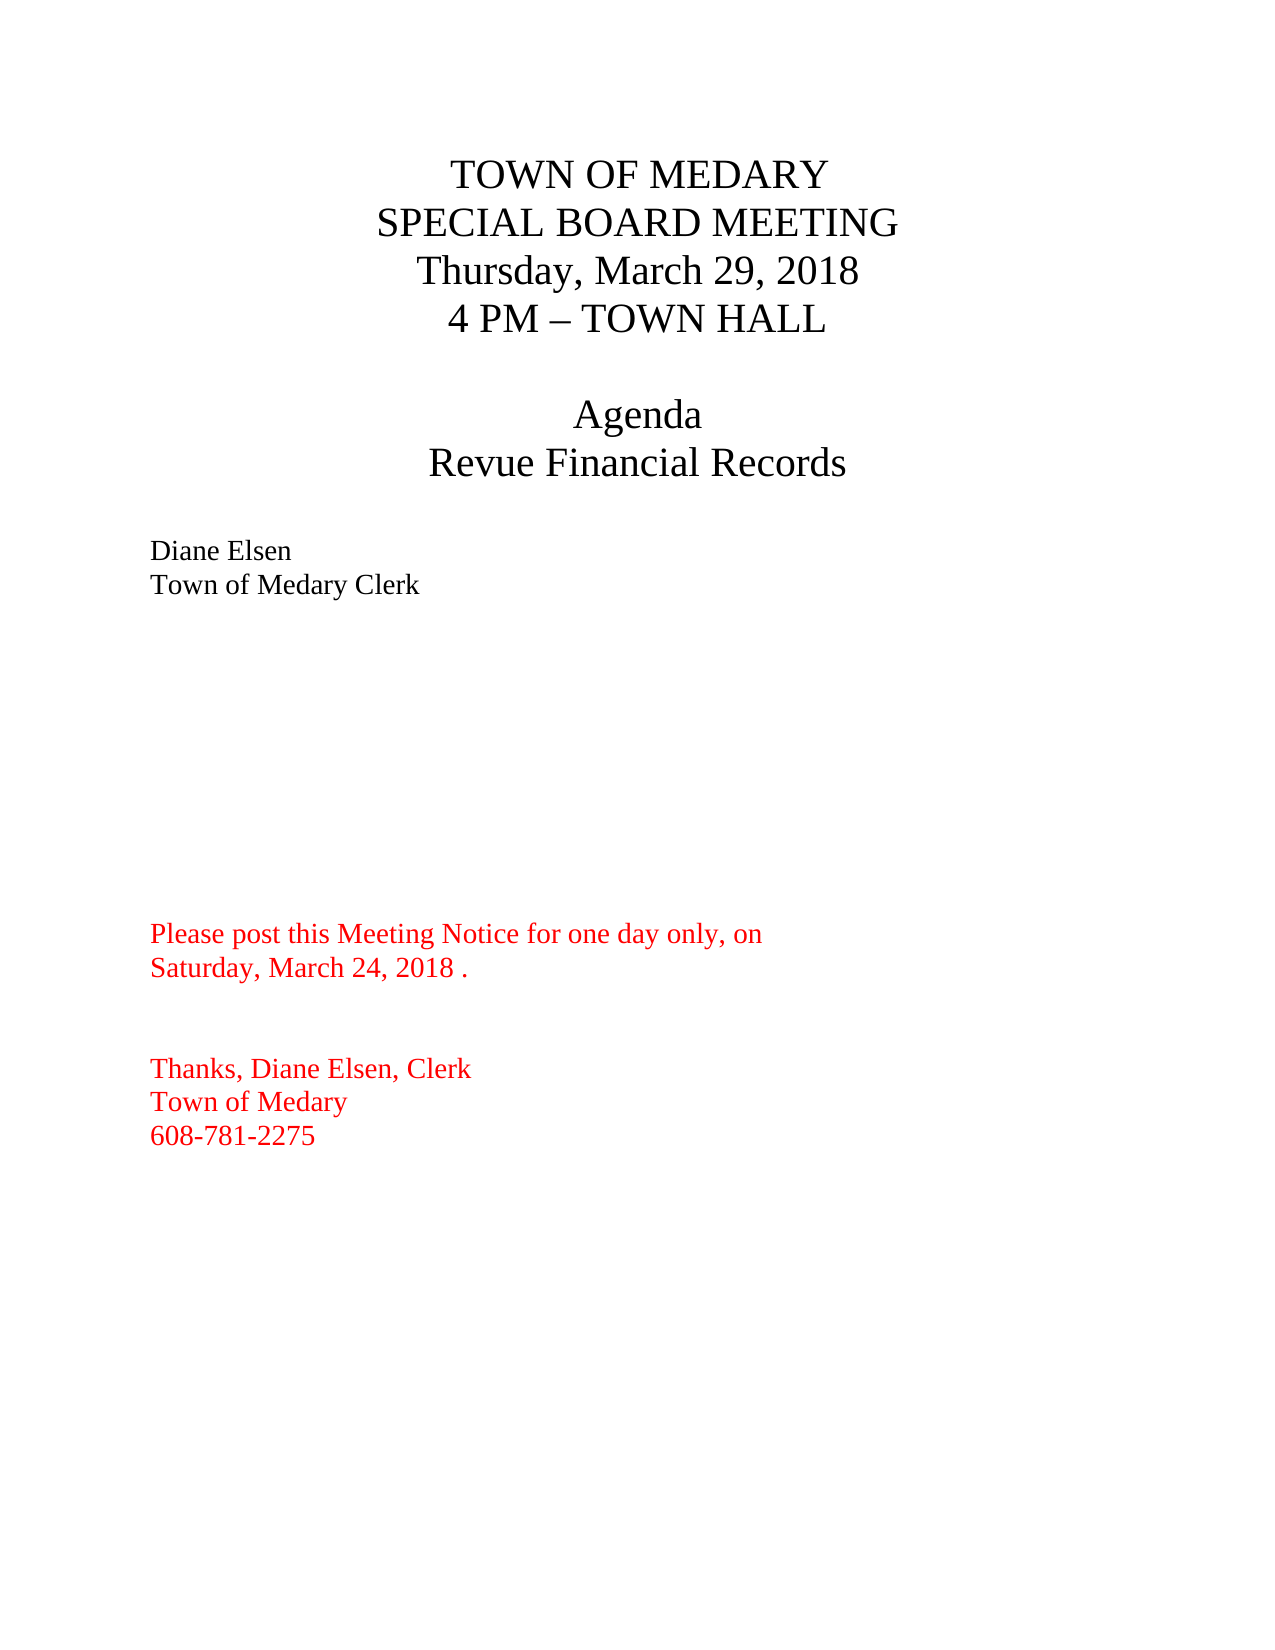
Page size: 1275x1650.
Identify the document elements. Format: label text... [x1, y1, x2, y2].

text Please post this Meeting Notice for one day only, on [150, 917, 1125, 950]
text Revue Financial Records [150, 437, 1125, 485]
text SPECIAL BOARD MEETING [150, 198, 1125, 246]
text Town of Medary [150, 1084, 1125, 1118]
text Agenda [150, 389, 1125, 437]
text Thanks, Diane Elsen, Clerk [150, 1051, 1125, 1084]
text Saturday, March 24, 2018 . [150, 950, 1125, 984]
text Diane Elsen [150, 533, 1125, 567]
text Town of Medary Clerk [150, 567, 1125, 600]
text 4 PM – TOWN HALL [150, 294, 1125, 342]
text TOWN OF MEDARY [375, 150, 1125, 198]
text 608-781-2275 [150, 1118, 1125, 1151]
text Thursday, March 29, 2018 [150, 246, 1125, 294]
